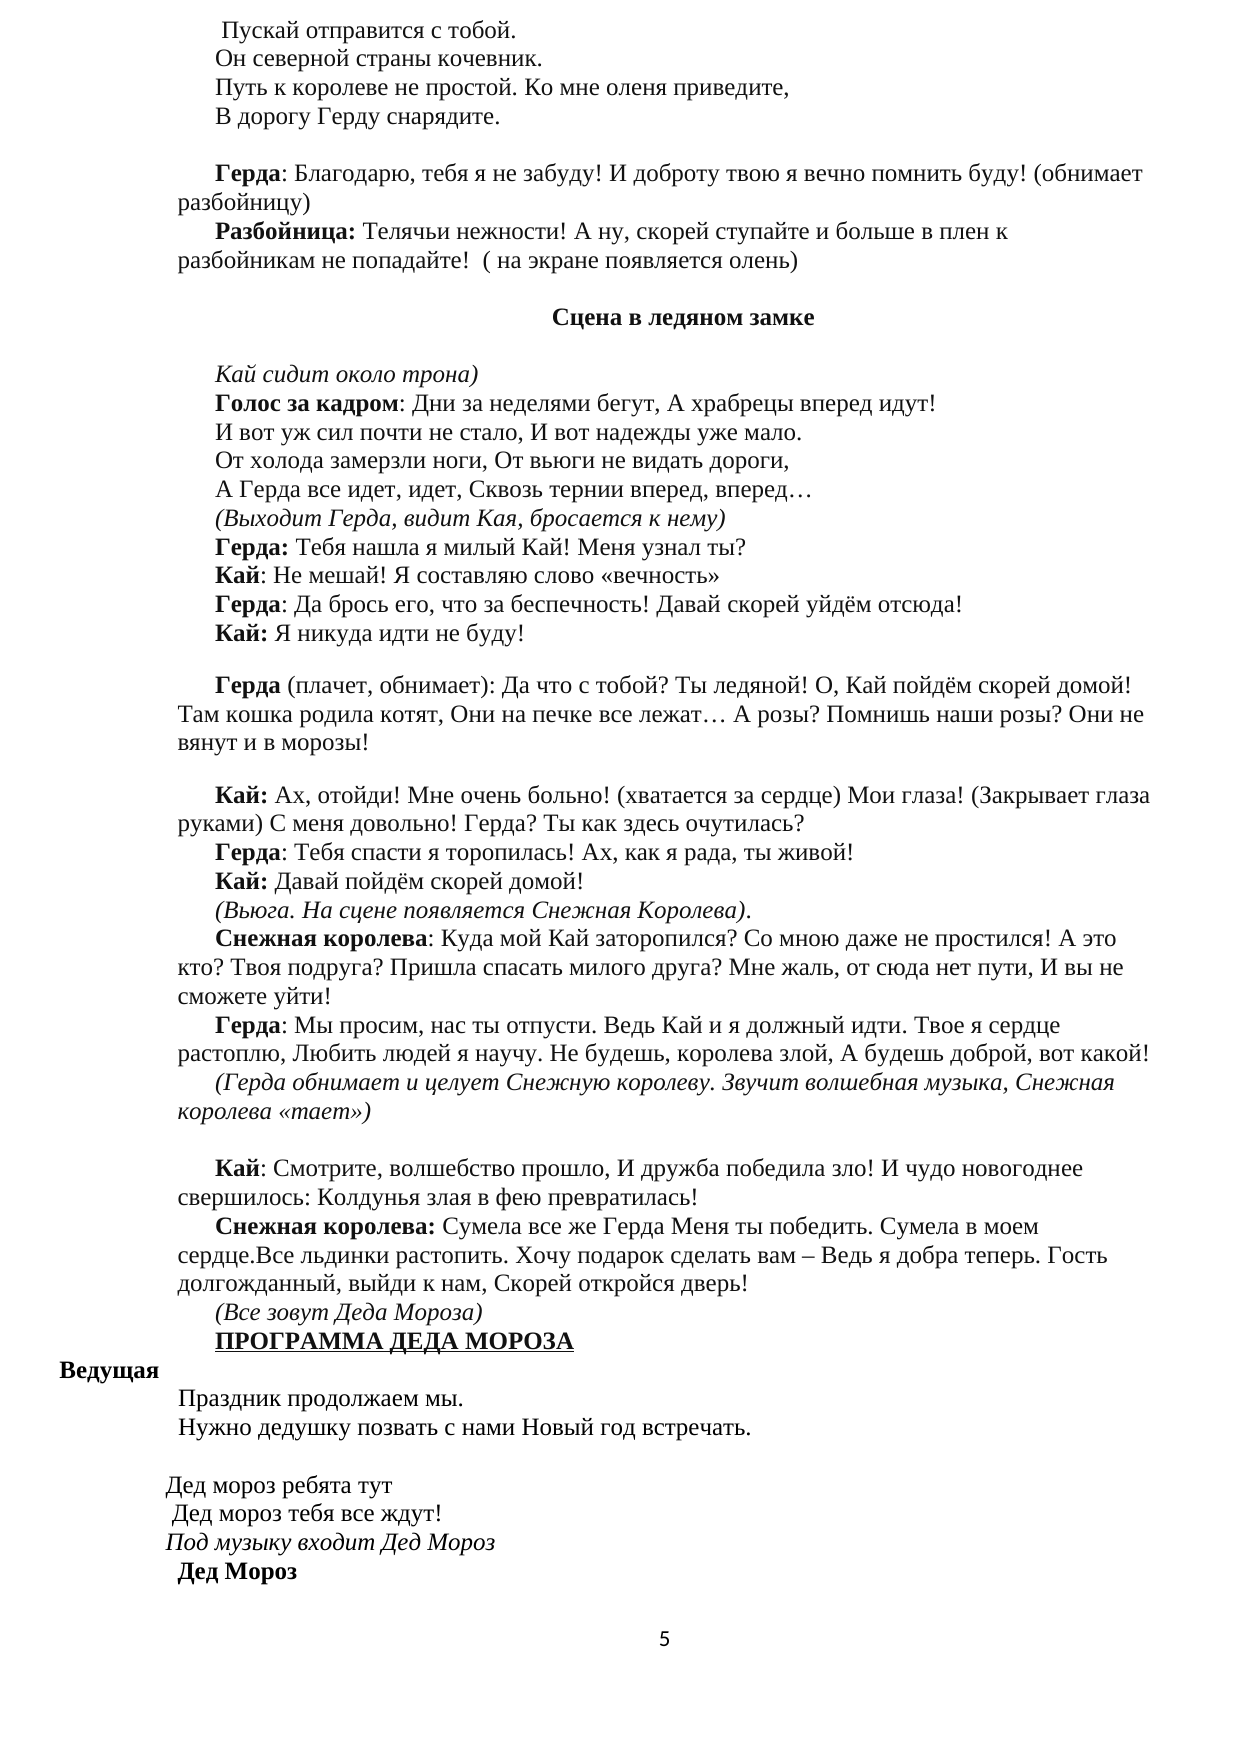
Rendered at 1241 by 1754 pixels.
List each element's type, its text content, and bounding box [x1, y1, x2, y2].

text (Вьюга. На сцене появляется Снежная Королева). [177, 895, 1152, 923]
text Разбойница: Телячьи нежности! А ну, скорей ступайте и больше в плен к разбойникам не попадайте! ( на экране появляется олень) [177, 216, 1152, 273]
text Нужно дедушку позвать с нами Новый год встречать. [59, 1412, 1152, 1441]
text И вот уж сил почти не стало, И вот надежды уже мало. [177, 417, 1152, 445]
text А Герда все идет, идет, Сквозь тернии вперед, вперед… [177, 474, 1152, 503]
text (Герда обнимает и целует Снежную королеву. Звучит волшебная музыка, Снежная королева «тает») [177, 1067, 1152, 1125]
text Кай сидит около трона) [177, 359, 1152, 388]
text Пускай отправится с тобой. [177, 15, 1152, 43]
text Герда: Тебя спасти я торопилась! Ах, как я рада, ты живой! [177, 837, 1152, 866]
text Герда: Мы просим, нас ты отпусти. Ведь Кай и я должный идти. Твое я сердце растоплю, Любить людей я научу. Не будешь, королева злой, А будешь доброй, вот какой! [177, 1010, 1152, 1067]
text (Все зовут Деда Мороза) [177, 1297, 1152, 1326]
text Путь к королеве не простой. Ко мне оленя приведите, [177, 72, 1152, 101]
text Кай: Смотрите, волшебство прошло, И дружба победила зло! И чудо новогоднее свершилось: Колдунья злая в фею превратилась! [177, 1153, 1152, 1211]
text Кай: Ах, отойди! Мне очень больно! (хватается за сердце) Мои глаза! (Закрывает глаза руками) С меня довольно! Герда? Ты как здесь очутилась? [177, 780, 1152, 837]
text Дед Мороз [177, 1556, 1152, 1585]
text Сцена в ледяном замке [177, 302, 1152, 331]
text Праздник продолжаем мы. [59, 1383, 1152, 1412]
text Дед мороз ребята тут Дед мороз тебя все ждут! [59, 1441, 1152, 1527]
text Кай: Я никуда идти не буду! [177, 618, 1152, 647]
text В дорогу Герду снарядите. [177, 101, 1152, 130]
text Герда (плачет, обнимает): Да что с тобой? Ты ледяной! О, Кай пойдём скорей домой! Там кошка родила котят, Они на печке все лежат… А розы? Помнишь наши розы? Они не вянут и в морозы! [177, 670, 1152, 756]
text Герда: Да брось его, что за беспечность! Давай скорей уйдём отсюда! [177, 589, 1152, 618]
text Герда: Благодарю, тебя я не забуду! И доброту твою я вечно помнить буду! (обнимает разбойницу) [177, 158, 1152, 216]
text ПРОГРАММА ДЕДА МОРОЗА [177, 1326, 1152, 1355]
text Кай: Не мешай! Я составляю слово «вечность» [177, 560, 1152, 589]
text Снежная королева: Сумела все же Герда Меня ты победить. Сумела в моем сердце.Все льдинки растопить. Хочу подарок сделать вам – Ведь я добра теперь. Гость долгожданный, выйди к нам, Скорей откройся дверь! [177, 1211, 1152, 1297]
text От холода замерзли ноги, От вьюги не видать дороги, [177, 445, 1152, 474]
text Ведущая [59, 1355, 1152, 1383]
text Он северной страны кочевник. [177, 43, 1152, 72]
text Снежная королева: Куда мой Кай заторопился? Со мною даже не простился! А это кто? Твоя подруга? Пришла спасать милого друга? Мне жаль, от сюда нет пути, И вы не сможете уйти! [177, 923, 1152, 1010]
text Герда: Тебя нашла я милый Кай! Меня узнал ты? [177, 532, 1152, 560]
text Под музыку входит Дед Мороз [59, 1527, 1152, 1556]
text Кай: Давай пойдём скорей домой! [177, 866, 1152, 895]
text (Выходит Герда, видит Кая, бросается к нему) [177, 503, 1152, 532]
text Голос за кадром: Дни за неделями бегут, А храбрецы вперед идут! [177, 388, 1152, 417]
